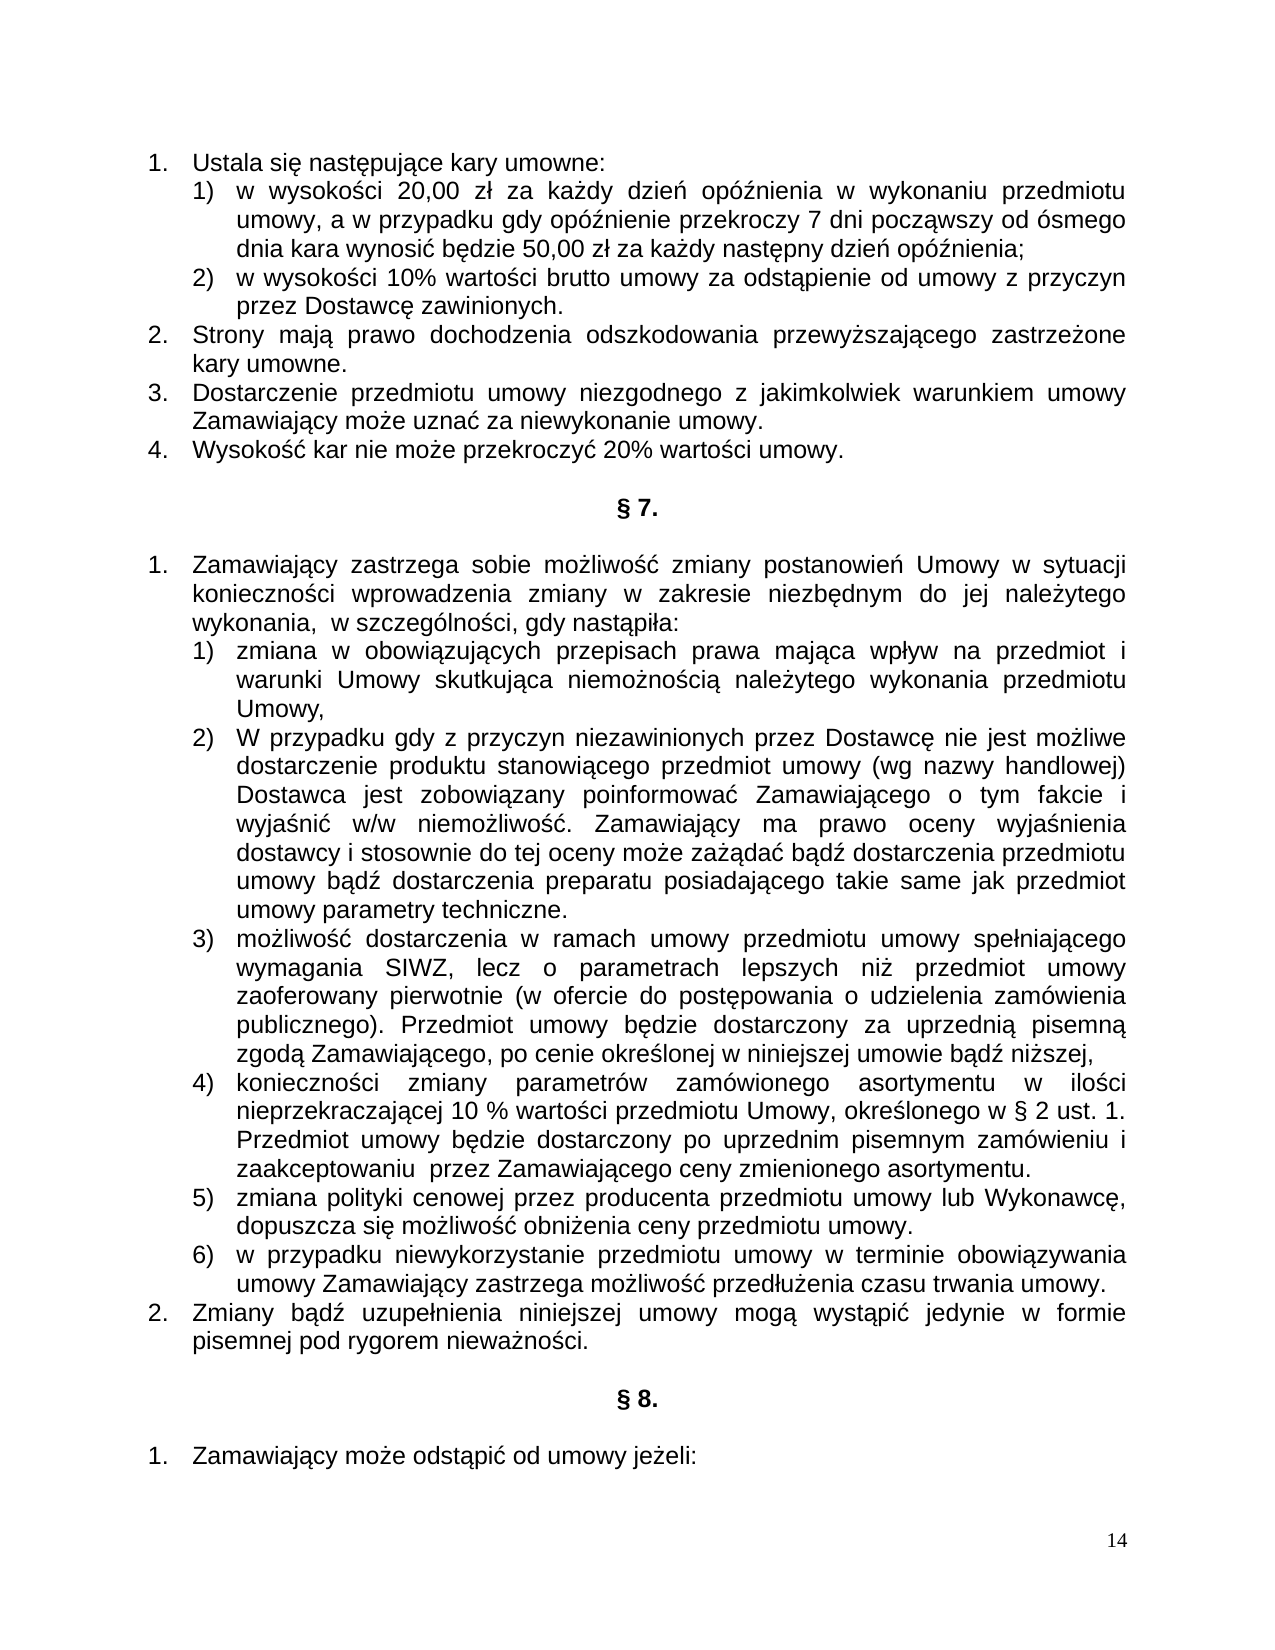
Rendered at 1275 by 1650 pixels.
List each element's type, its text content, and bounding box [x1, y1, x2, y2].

list W przypadku gdy z przyczyn niezawinionych przez Dostawcę nie jest możliwe dostarczenie produktu stanowiącego przedmiot umowy (wg nazwy handlowej) Dostawca jest zobowiązany poinformować Zamawiającego o tym fakcie i wyjaśnić w/w niemożliwość. Zamawiający ma prawo oceny wyjaśnienia dostawcy i stosownie do tej oceny może zażądać bądź dostarczenia przedmiotu umowy bądź dostarczenia preparatu posiadającego takie same jak przedmiot umowy parametry techniczne. [192, 723, 1127, 924]
list Dostarczenie przedmiotu umowy niezgodnego z jakimkolwiek warunkiem umowy Zamawiający może uznać za niewykonanie umowy. [148, 378, 1127, 435]
list Zamawiający może odstąpić od umowy jeżeli: [148, 1441, 1127, 1470]
list Wysokość kar nie może przekroczyć 20% wartości umowy. [148, 435, 1127, 464]
list w wysokości 10% wartości brutto umowy za odstąpienie od umowy z przyczyn przez Dostawcę zawinionych. [192, 263, 1127, 320]
list w przypadku niewykorzystanie przedmiotu umowy w terminie obowiązywania umowy Zamawiający zastrzega możliwość przedłużenia czasu trwania umowy. [192, 1240, 1127, 1298]
list Zamawiający zastrzega sobie możliwość zmiany postanowień Umowy w sytuacji konieczności wprowadzenia zmiany w zakresie niezbędnym do jej należytego wykonania, w szczególności, gdy nastąpiła: [148, 550, 1127, 636]
text § 7. [148, 493, 1127, 521]
list konieczności zmiany parametrów zamówionego asortymentu w ilości nieprzekraczającej 10 % wartości przedmiotu Umowy, określonego w § 2 ust. 1. Przedmiot umowy będzie dostarczony po uprzednim pisemnym zamówieniu i zaakceptowaniu przez Zamawiającego ceny zmienionego asortymentu. [192, 1068, 1127, 1183]
list Zmiany bądź uzupełnienia niniejszej umowy mogą wystąpić jedynie w formie pisemnej pod rygorem nieważności. [148, 1298, 1127, 1355]
list Strony mają prawo dochodzenia odszkodowania przewyższającego zastrzeżone kary umowne. [148, 320, 1127, 378]
text § 8. [148, 1384, 1127, 1413]
list możliwość dostarczenia w ramach umowy przedmiotu umowy spełniającego wymagania SIWZ, lecz o parametrach lepszych niż przedmiot umowy zaoferowany pierwotnie (w ofercie do postępowania o udzielenia zamówienia publicznego). Przedmiot umowy będzie dostarczony za uprzednią pisemną zgodą Zamawiającego, po cenie określonej w niniejszej umowie bądź niższej, [192, 924, 1127, 1068]
list w wysokości 20,00 zł za każdy dzień opóźnienia w wykonaniu przedmiotu umowy, a w przypadku gdy opóźnienie przekroczy 7 dni począwszy od ósmego dnia kara wynosić będzie 50,00 zł za każdy następny dzień opóźnienia; [192, 176, 1127, 263]
list Ustala się następujące kary umowne: [148, 148, 1127, 176]
list zmiana polityki cenowej przez producenta przedmiotu umowy lub Wykonawcę, dopuszcza się możliwość obniżenia ceny przedmiotu umowy. [192, 1183, 1127, 1240]
list zmiana w obowiązujących przepisach prawa mająca wpływ na przedmiot i warunki Umowy skutkująca niemożnością należytego wykonania przedmiotu Umowy, [192, 636, 1127, 723]
